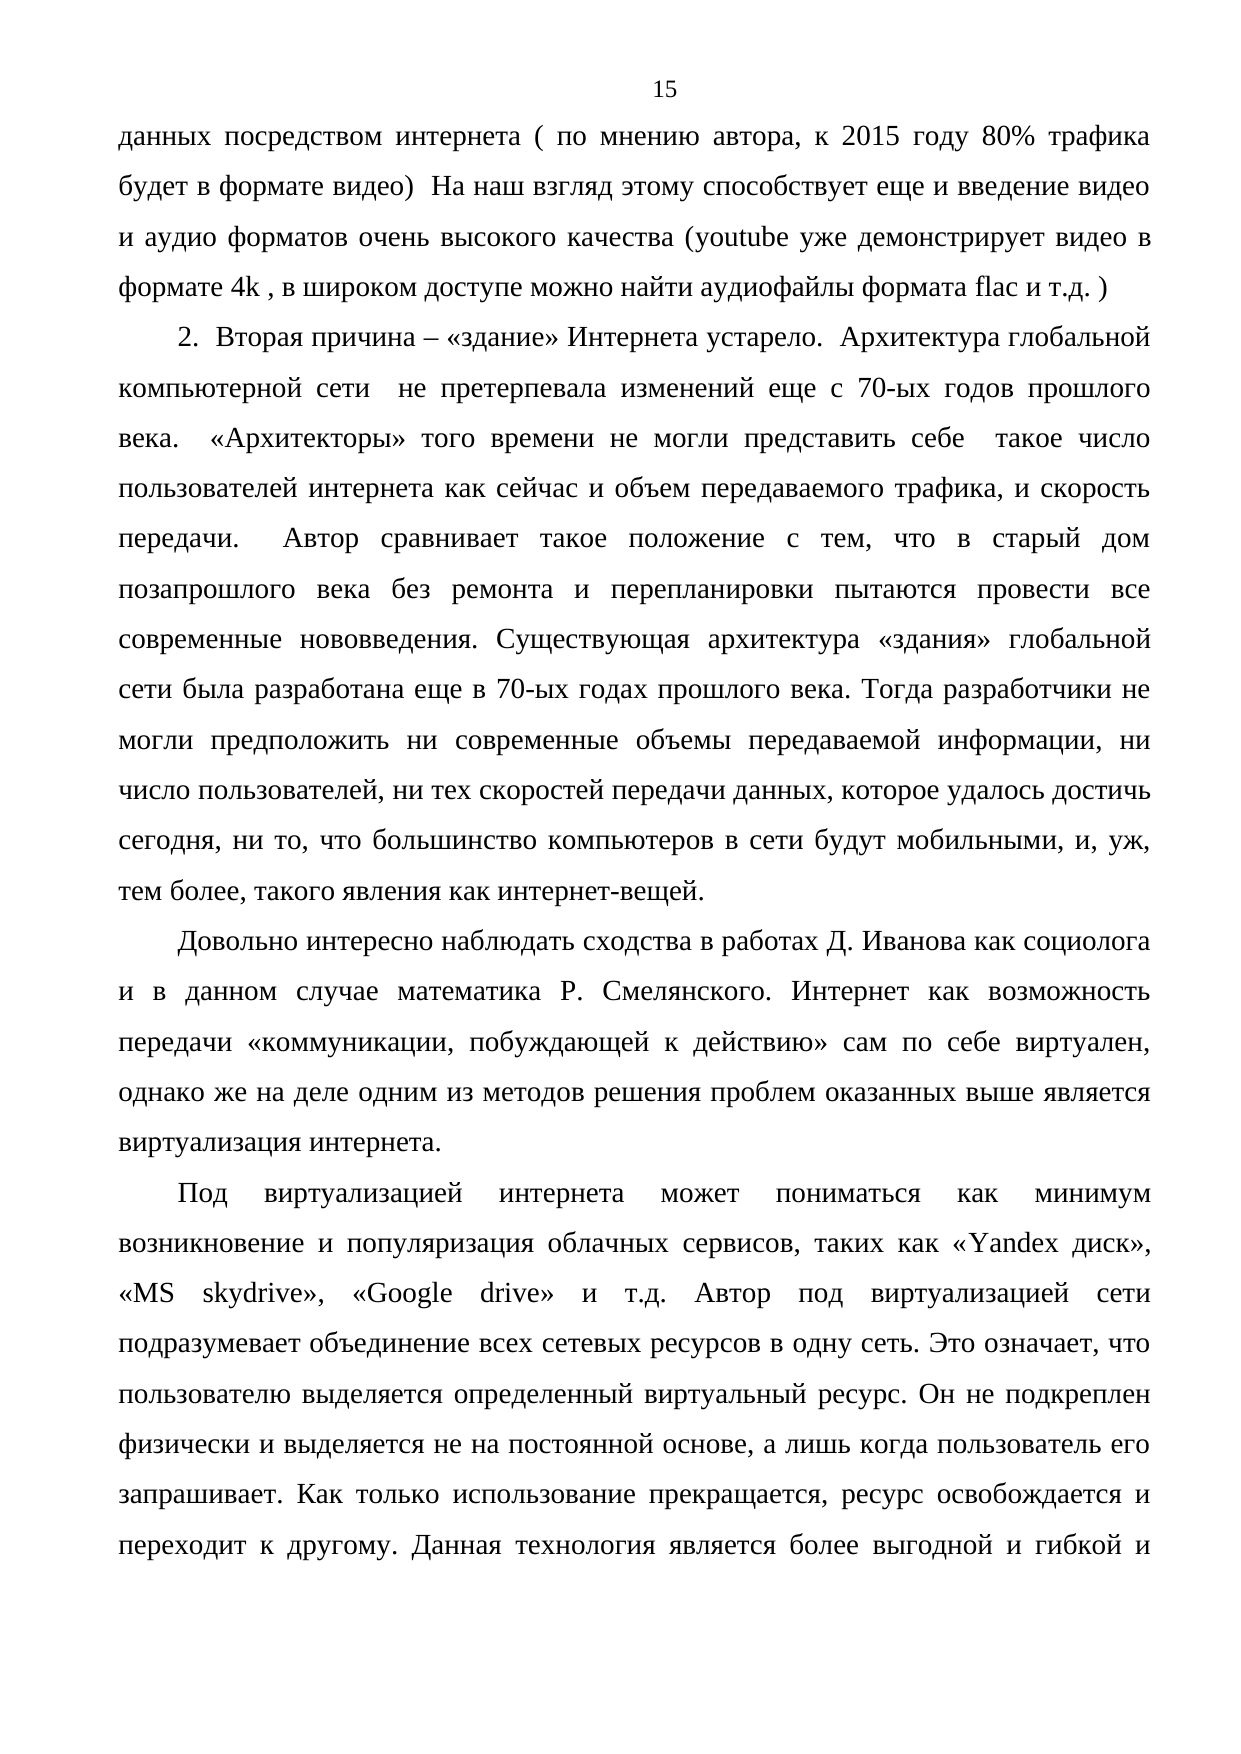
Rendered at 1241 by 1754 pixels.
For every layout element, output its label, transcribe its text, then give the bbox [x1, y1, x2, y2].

text 2. Вторая причина – «здание» Интернета устарело. Архитектура глобальной компьютерной сети не претерпевала изменений еще с 70-ых годов прошлого века. «Архитекторы» того времени не могли представить себе такое число пользователей интернета как сейчас и объем передаваемого трафика, и скорость передачи. Автор сравнивает такое положение с тем, что в старый дом позапрошлого века без ремонта и перепланировки пытаются провести все современные нововведения. Существующая архитектура «здания» глобальной сети была разработана еще в 70-ых годах прошлого века. Тогда разработчики не могли предположить ни современные объемы передаваемой информации, ни число пользователей, ни тех скоростей передачи данных, которое удалось достичь сегодня, ни то, что большинство компьютеров в сети будут мобильными, и, уж, тем более, такого явления как интернет-вещей. [118, 319, 1152, 906]
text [118, 1175, 1152, 1560]
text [118, 118, 1152, 303]
text Довольно интересно наблюдать сходства в работах Д. Иванова как социолога и в данном случае математика Р. Смелянского. Интернет как возможность передачи «коммуникации, побуждающей к действию» сам по себе виртуален, однако же на деле одним из методов решения проблем оказанных выше является виртуализация интернета. [118, 923, 1152, 1158]
